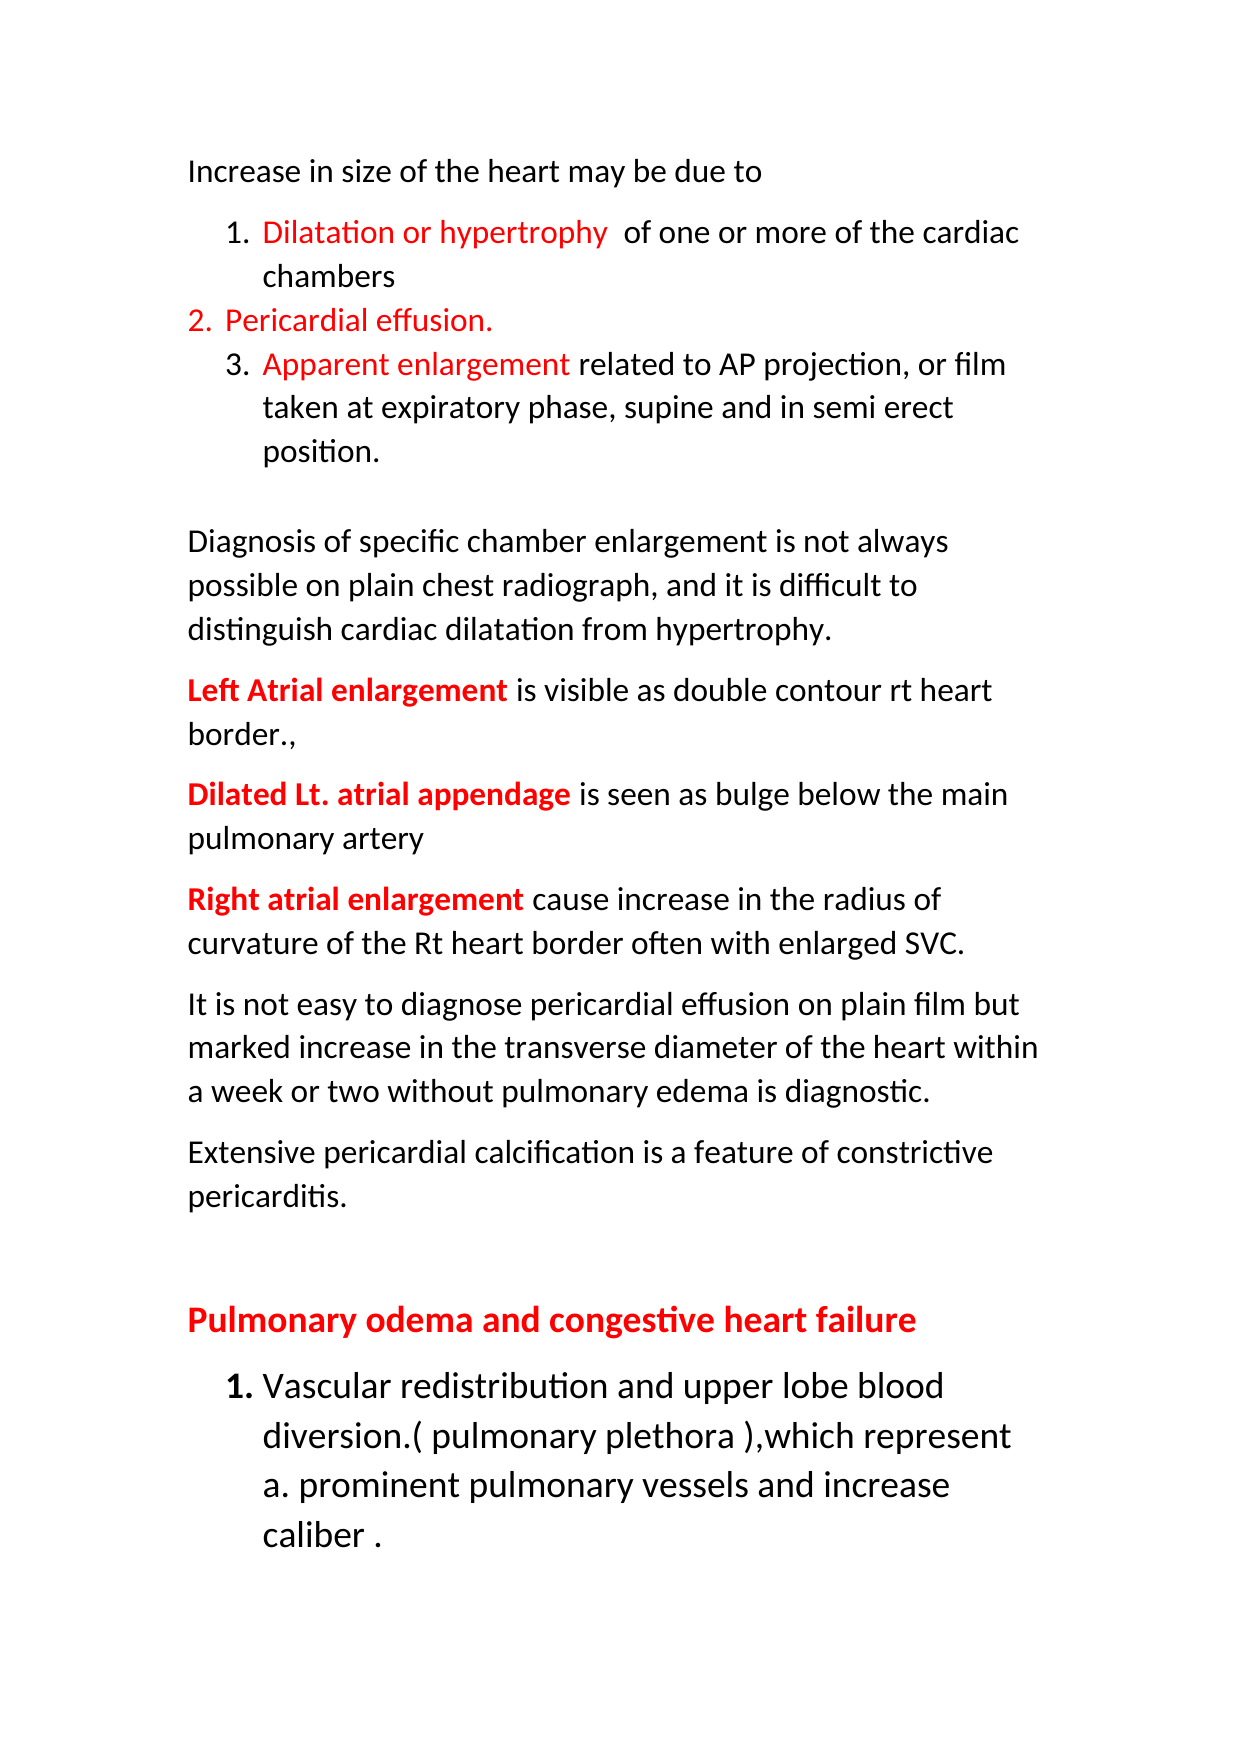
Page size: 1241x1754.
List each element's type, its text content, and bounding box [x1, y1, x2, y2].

text Extensive pericardial calcification is a feature of constrictive pericarditis. [187, 1131, 1053, 1216]
text Dilated Lt. atrial appendage is seen as bulge below the main pulmonary artery [187, 773, 1053, 858]
text Left Atrial enlargement is visible as double contour rt heart border., [187, 669, 1053, 753]
list Vascular redistribution and upper lobe blood diversion.( pulmonary plethora ),which represent a. prominent pulmonary vessels and increase caliber . [225, 1362, 1053, 1557]
text Pulmonary odema and congestive heart failure [187, 1296, 1053, 1342]
text Diagnosis of specific chamber enlargement is not always possible on plain chest radiograph, and it is difficult to distinguish cardiac dilatation from hypertrophy. [187, 520, 1053, 649]
text Increase in size of the heart may be due to [187, 150, 1053, 191]
text It is not easy to diagnose pericardial effusion on plain film but marked increase in the transverse diameter of the heart within a week or two without pulmonary edema is diagnostic. [187, 982, 1053, 1111]
list Pericardial effusion. [187, 298, 1053, 339]
text Right atrial enlargement cause increase in the radius of curvature of the Rt heart border often with enlarged SVC. [187, 878, 1053, 963]
list Apparent enlargement related to AP projection, or film taken at expiratory phase, supine and in semi erect position. [225, 342, 1053, 501]
list Dilatation or hypertrophy of one or more of the cardiac chambers [225, 211, 1053, 295]
